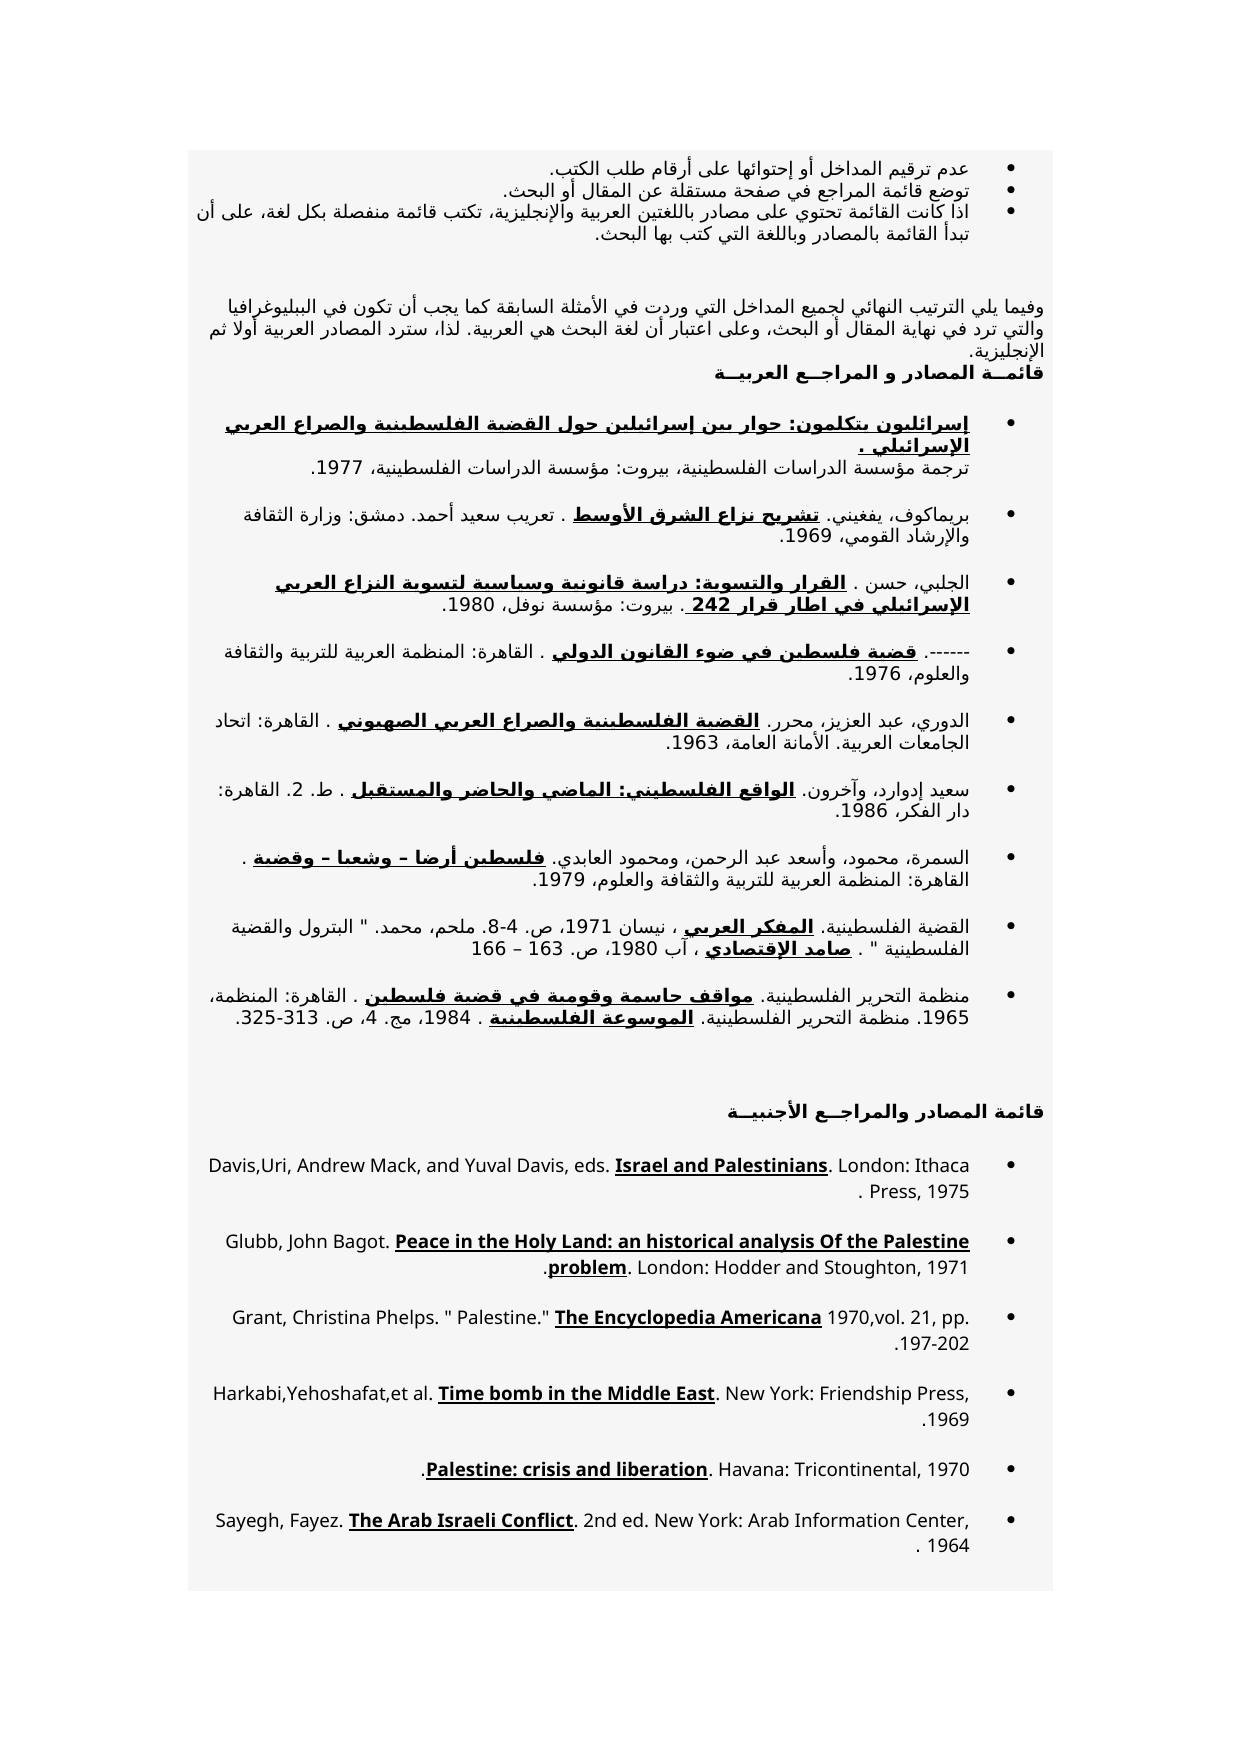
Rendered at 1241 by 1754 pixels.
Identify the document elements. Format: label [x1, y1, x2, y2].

table_cell [188, 150, 1053, 1591]
